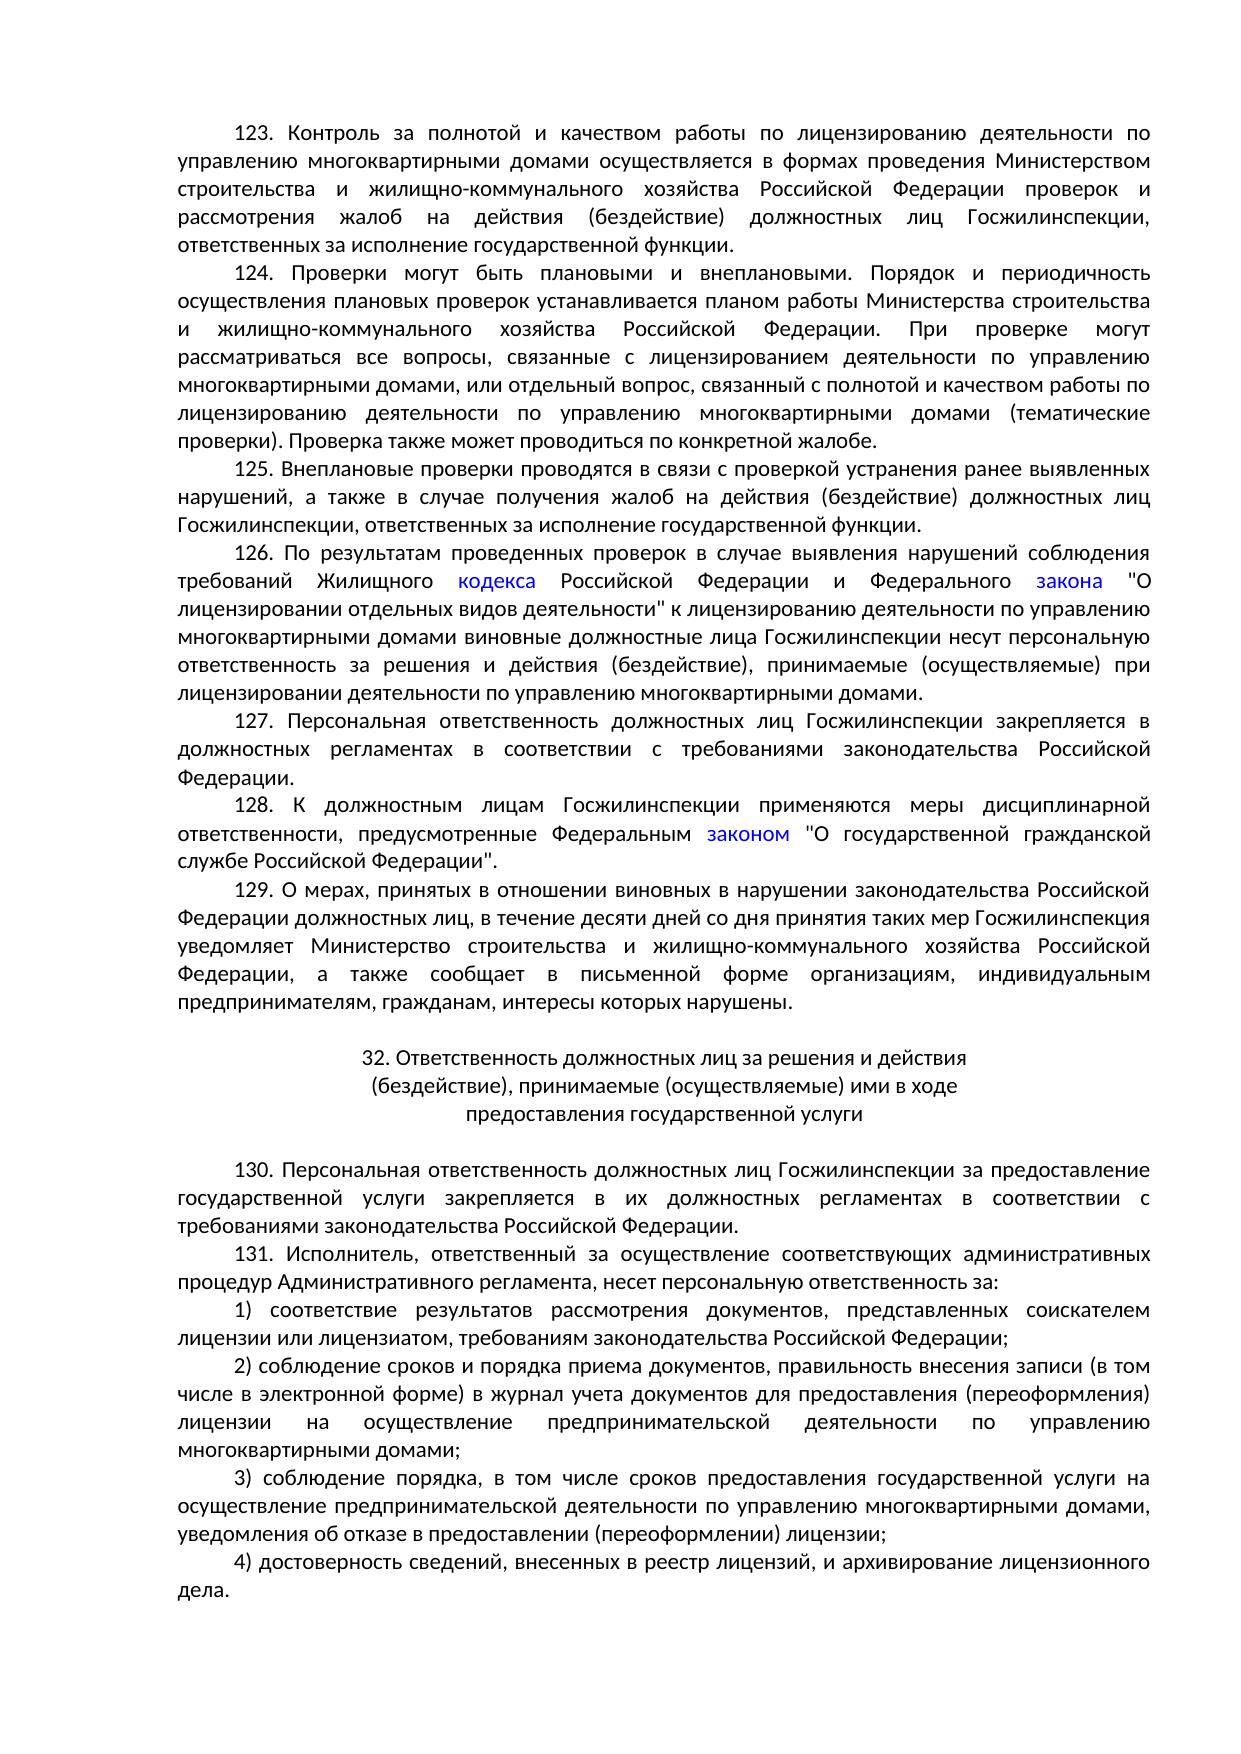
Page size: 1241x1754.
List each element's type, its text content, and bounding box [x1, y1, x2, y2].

text 32. Ответственность должностных лиц за решения и действия [177, 1043, 1152, 1071]
text 3) соблюдение порядка, в том числе сроков предоставления государственной услуги на осуществление предпринимательской деятельности по управлению многоквартирными домами, уведомления об отказе в предоставлении (переоформлении) лицензии; [177, 1463, 1152, 1547]
text 123. Контроль за полнотой и качеством работы по лицензированию деятельности по управлению многоквартирными домами осуществляется в формах проведения Министерством строительства и жилищно-коммунального хозяйства Российской Федерации проверок и рассмотрения жалоб на действия (бездействие) должностных лиц Госжилинспекции, ответственных за исполнение государственной функции. [177, 118, 1152, 258]
text 129. О мерах, принятых в отношении виновных в нарушении законодательства Российской Федерации должностных лиц, в течение десяти дней со дня принятия таких мер Госжилинспекция уведомляет Министерство строительства и жилищно-коммунального хозяйства Российской Федерации, а также сообщает в письменной форме организациям, индивидуальным предпринимателям, гражданам, интересы которых нарушены. [177, 875, 1152, 1015]
text 125. Внеплановые проверки проводятся в связи с проверкой устранения ранее выявленных нарушений, а также в случае получения жалоб на действия (бездействие) должностных лиц Госжилинспекции, ответственных за исполнение государственной функции. [177, 454, 1152, 538]
text 4) достоверность сведений, внесенных в реестр лицензий, и архивирование лицензионного дела. [177, 1547, 1152, 1603]
text 131. Исполнитель, ответственный за осуществление соответствующих административных процедур Административного регламента, несет персональную ответственность за: [177, 1239, 1152, 1295]
text 127. Персональная ответственность должностных лиц Госжилинспекции закрепляется в должностных регламентах в соответствии с требованиями законодательства Российской Федерации. [177, 707, 1152, 791]
text 130. Персональная ответственность должностных лиц Госжилинспекции за предоставление государственной услуги закрепляется в их должностных регламентах в соответствии с требованиями законодательства Российской Федерации. [177, 1155, 1152, 1239]
text предоставления государственной услуги [177, 1099, 1152, 1127]
text 128. К должностным лицам Госжилинспекции применяются меры дисциплинарной ответственности, предусмотренные Федеральным законом "О государственной гражданской службе Российской Федерации". [177, 791, 1152, 875]
text 126. По результатам проведенных проверок в случае выявления нарушений соблюдения требований Жилищного кодекса Российской Федерации и Федерального закона "О лицензировании отдельных видов деятельности" к лицензированию деятельности по управлению многоквартирными домами виновные должностные лица Госжилинспекции несут персональную ответственность за решения и действия (бездействие), принимаемые (осуществляемые) при лицензировании деятельности по управлению многоквартирными домами. [177, 538, 1152, 707]
text (бездействие), принимаемые (осуществляемые) ими в ходе [177, 1071, 1152, 1099]
text 1) соответствие результатов рассмотрения документов, представленных соискателем лицензии или лицензиатом, требованиям законодательства Российской Федерации; [177, 1295, 1152, 1351]
text 124. Проверки могут быть плановыми и внеплановыми. Порядок и периодичность осуществления плановых проверок устанавливается планом работы Министерства строительства и жилищно-коммунального хозяйства Российской Федерации. При проверке могут рассматриваться все вопросы, связанные с лицензированием деятельности по управлению многоквартирными домами, или отдельный вопрос, связанный с полнотой и качеством работы по лицензированию деятельности по управлению многоквартирными домами (тематические проверки). Проверка также может проводиться по конкретной жалобе. [177, 258, 1152, 454]
text 2) соблюдение сроков и порядка приема документов, правильность внесения записи (в том числе в электронной форме) в журнал учета документов для предоставления (переоформления) лицензии на осуществление предпринимательской деятельности по управлению многоквартирными домами; [177, 1351, 1152, 1463]
